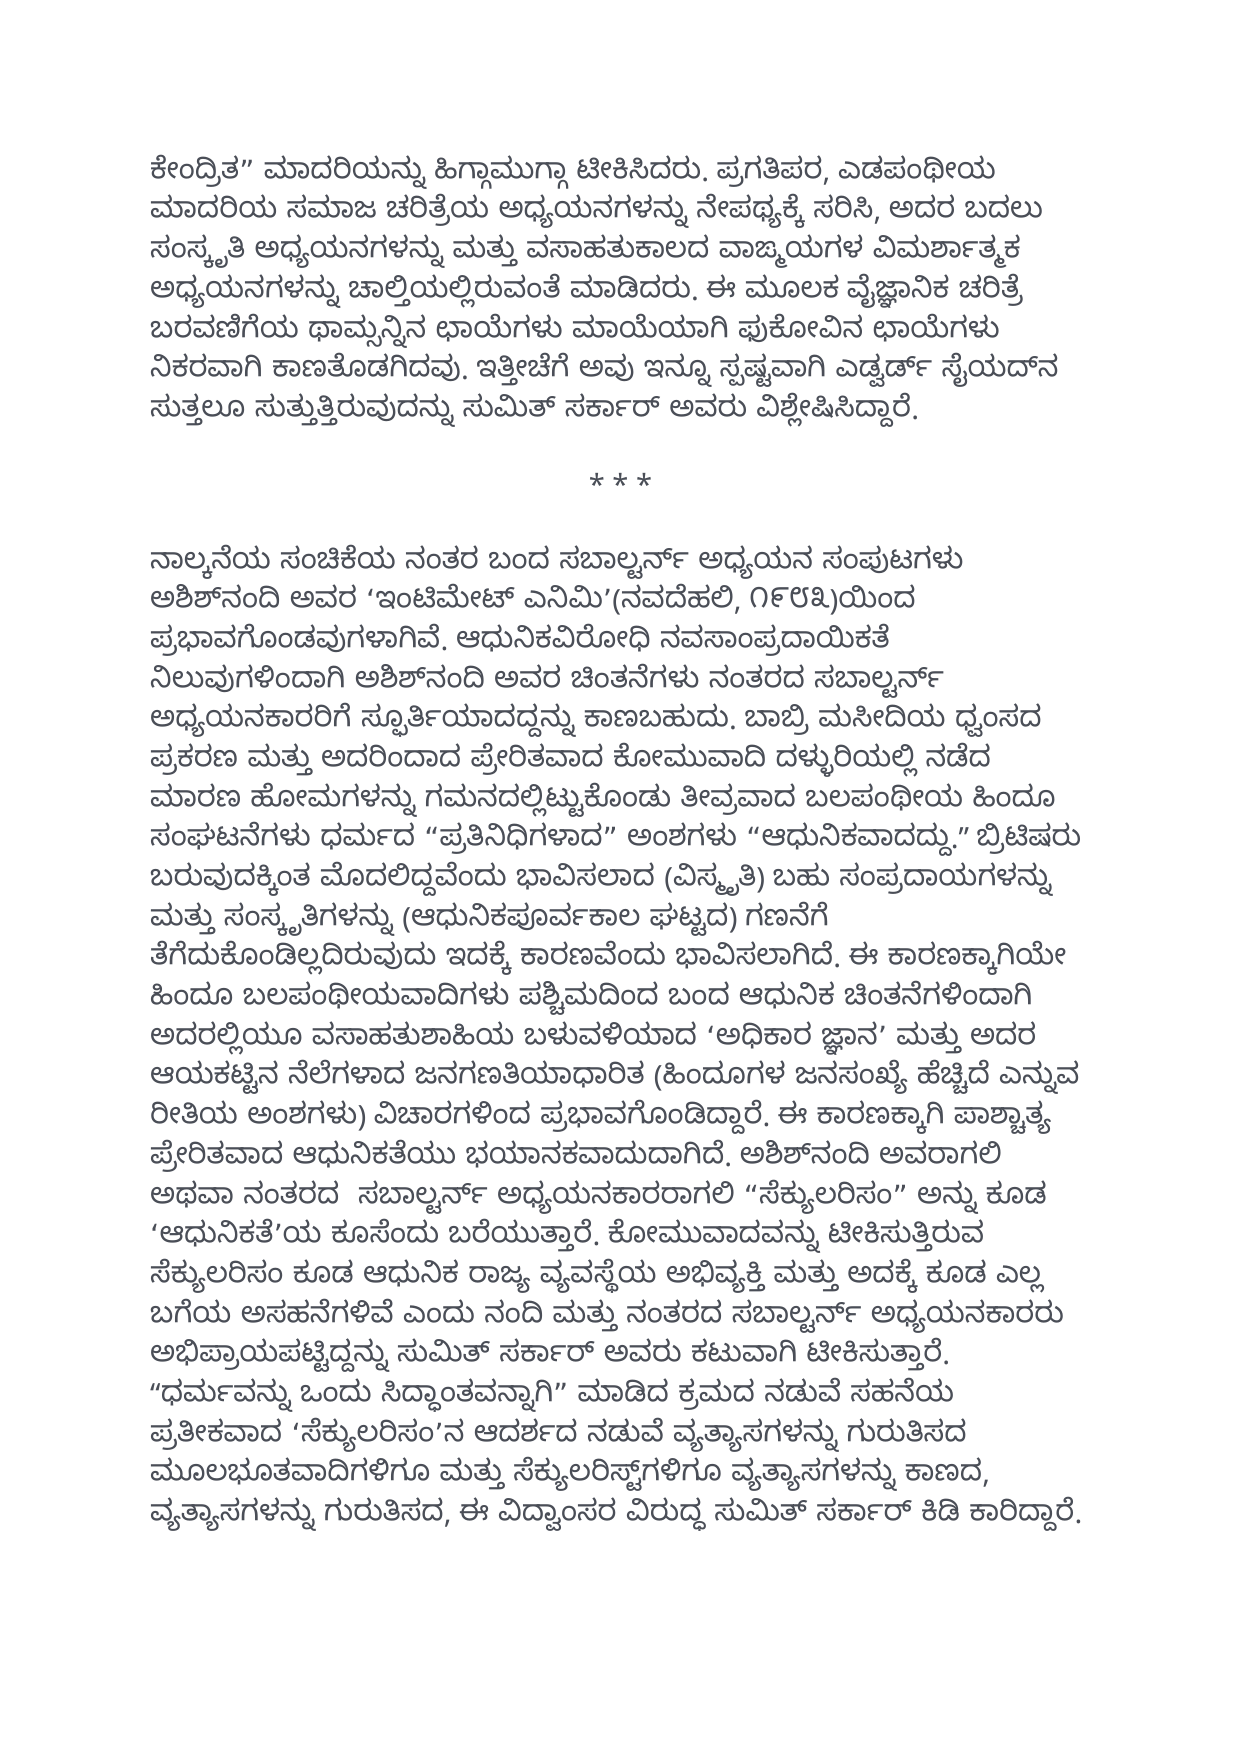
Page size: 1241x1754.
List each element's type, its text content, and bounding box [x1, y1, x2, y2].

text * * * [150, 464, 1090, 504]
text ನಾಲ್ಕನೆಯ ಸಂಚಿಕೆಯ ನಂತರ ಬಂದ ಸಬಾಲ್ಟರ್ನ್ ಅಧ್ಯಯನ ಸಂಪುಟಗಳು ಅಶಿಶ್‌ನಂದಿ ಅವರ ‘ಇಂಟಿಮೇಟ್ ಎನಿಮಿ’(ನವದೆಹಲಿ, ೧೯೮೩)ಯಿಂದ ಪ್ರಭಾವಗೊಂಡವುಗಳಾಗಿವೆ. ಆಧುನಿಕವಿರೋಧಿ ನವಸಾಂಪ್ರದಾಯಿಕತೆ ನಿಲುವುಗಳಿಂದಾಗಿ ಅಶಿಶ್‌ನಂದಿ ಅವರ ಚಿಂತನೆಗಳು ನಂತರದ ಸಬಾಲ್ಟರ್ನ್ ಅಧ್ಯಯನಕಾರರಿಗೆ ಸ್ಫೂರ್ತಿಯಾದದ್ದನ್ನು ಕಾಣಬಹುದು. ಬಾಬ್ರಿ ಮಸೀದಿಯ ಧ್ವಂಸದ ಪ್ರಕರಣ ಮತ್ತು ಅದರಿಂದಾದ ಪ್ರೇರಿತವಾದ ಕೋಮುವಾದಿ ದಳ್ಳುರಿಯಲ್ಲಿ ನಡೆದ ಮಾರಣ ಹೋಮಗಳನ್ನು ಗಮನದಲ್ಲಿಟ್ಟುಕೊಂಡು ತೀವ್ರವಾದ ಬಲಪಂಥೀಯ ಹಿಂದೂ ಸಂಘಟನೆಗಳು ಧರ್ಮದ “ಪ್ರತಿನಿಧಿಗಳಾದ” ಅಂಶಗಳು “ಆಧುನಿಕವಾದದ್ದು.” ಬ್ರಿಟಿಷರು ಬರುವುದಕ್ಕಿಂತ ಮೊದಲಿದ್ದವೆಂದು ಭಾವಿಸಲಾದ (ವಿಸ್ಮೃತಿ) ಬಹು ಸಂಪ್ರದಾಯಗಳನ್ನು ಮತ್ತು ಸಂಸ್ಕೃತಿಗಳನ್ನು (ಆಧುನಿಕಪೂರ್ವಕಾಲ ಘಟ್ಟದ) ಗಣನೆಗೆ ತೆಗೆದುಕೊಂಡಿಲ್ಲದಿರುವುದು ಇದಕ್ಕೆ ಕಾರಣವೆಂದು ಭಾವಿಸಲಾಗಿದೆ. ಈ ಕಾರಣಕ್ಕಾಗಿಯೇ ಹಿಂದೂ ಬಲಪಂಥೀಯವಾದಿಗಳು ಪಶ್ಚಿಮದಿಂದ ಬಂದ ಆಧುನಿಕ ಚಿಂತನೆಗಳಿಂದಾಗಿ ಅದರಲ್ಲಿಯೂ ವಸಾಹತುಶಾಹಿಯ ಬಳುವಳಿಯಾದ ‘ಅಧಿಕಾರ ಜ್ಞಾನ’ ಮತ್ತು ಅದರ ಆಯಕಟ್ಟಿನ ನೆಲೆಗಳಾದ ಜನಗಣತಿಯಾಧಾರಿತ (ಹಿಂದೂಗಳ ಜನಸಂಖ್ಯೆ ಹೆಚ್ಚಿದೆ ಎನ್ನುವ ರೀತಿಯ ಅಂಶಗಳು) ವಿಚಾರಗಳಿಂದ ಪ್ರಭಾವಗೊಂಡಿದ್ದಾರೆ. ಈ ಕಾರಣಕ್ಕಾಗಿ ಪಾಶ್ಚಾತ್ಯ ಪ್ರೇರಿತವಾದ ಆಧುನಿಕತೆಯು ಭಯಾನಕವಾದುದಾಗಿದೆ. ಅಶಿಶ್‌ನಂದಿ ಅವರಾಗಲಿ ಅಥವಾ ನಂತರದ ಸಬಾಲ್ಟರ್ನ್ ಅಧ್ಯಯನಕಾರರಾಗಲಿ “ಸೆಕ್ಯುಲರಿಸಂ” ಅನ್ನು ಕೂಡ ‘ಆಧುನಿಕತೆ’ಯ ಕೂಸೆಂದು ಬರೆಯುತ್ತಾರೆ. ಕೋಮುವಾದವನ್ನು ಟೀಕಿಸುತ್ತಿರುವ ಸೆಕ್ಯುಲರಿಸಂ ಕೂಡ ಆಧುನಿಕ ರಾಜ್ಯ ವ್ಯವಸ್ಥೆಯ ಅಭಿವ್ಯಕ್ತಿ ಮತ್ತು ಅದಕ್ಕೆ ಕೂಡ ಎಲ್ಲ ಬಗೆಯ ಅಸಹನೆಗಳಿವೆ ಎಂದು ನಂದಿ ಮತ್ತು ನಂತರದ ಸಬಾಲ್ಟರ್ನ್ ಅಧ್ಯಯನಕಾರರು ಅಭಿಪ್ರಾಯಪಟ್ಟಿದ್ದನ್ನು ಸುಮಿತ್ ಸರ್ಕಾರ್ ಅವರು ಕಟುವಾಗಿ ಟೀಕಿಸುತ್ತಾರೆ. “ಧರ್ಮವನ್ನು ಒಂದು ಸಿದ್ಧಾಂತವನ್ನಾಗಿ” ಮಾಡಿದ ಕ್ರಮದ ನಡುವೆ ಸಹನೆಯ ಪ್ರತೀಕವಾದ ‘ಸೆಕ್ಯುಲರಿಸಂ’ನ ಆದರ್ಶದ ನಡುವೆ ವ್ಯತ್ಯಾಸಗಳನ್ನು ಗುರುತಿಸದ ಮೂಲಭೂತವಾದಿಗಳಿಗೂ ಮತ್ತು ಸೆಕ್ಯುಲರಿಸ್ಟ್‌ಗಳಿಗೂ ವ್ಯತ್ಯಾಸಗಳನ್ನು ಕಾಣದ, ವ್ಯತ್ಯಾಸಗಳನ್ನು ಗುರುತಿಸದ, ಈ ವಿದ್ವಾಂಸರ ವಿರುದ್ಧ ಸುಮಿತ್ ಸರ್ಕಾರ್ ಕಿಡಿ ಕಾರಿದ್ದಾರೆ. [150, 540, 1090, 1532]
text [150, 150, 1090, 428]
